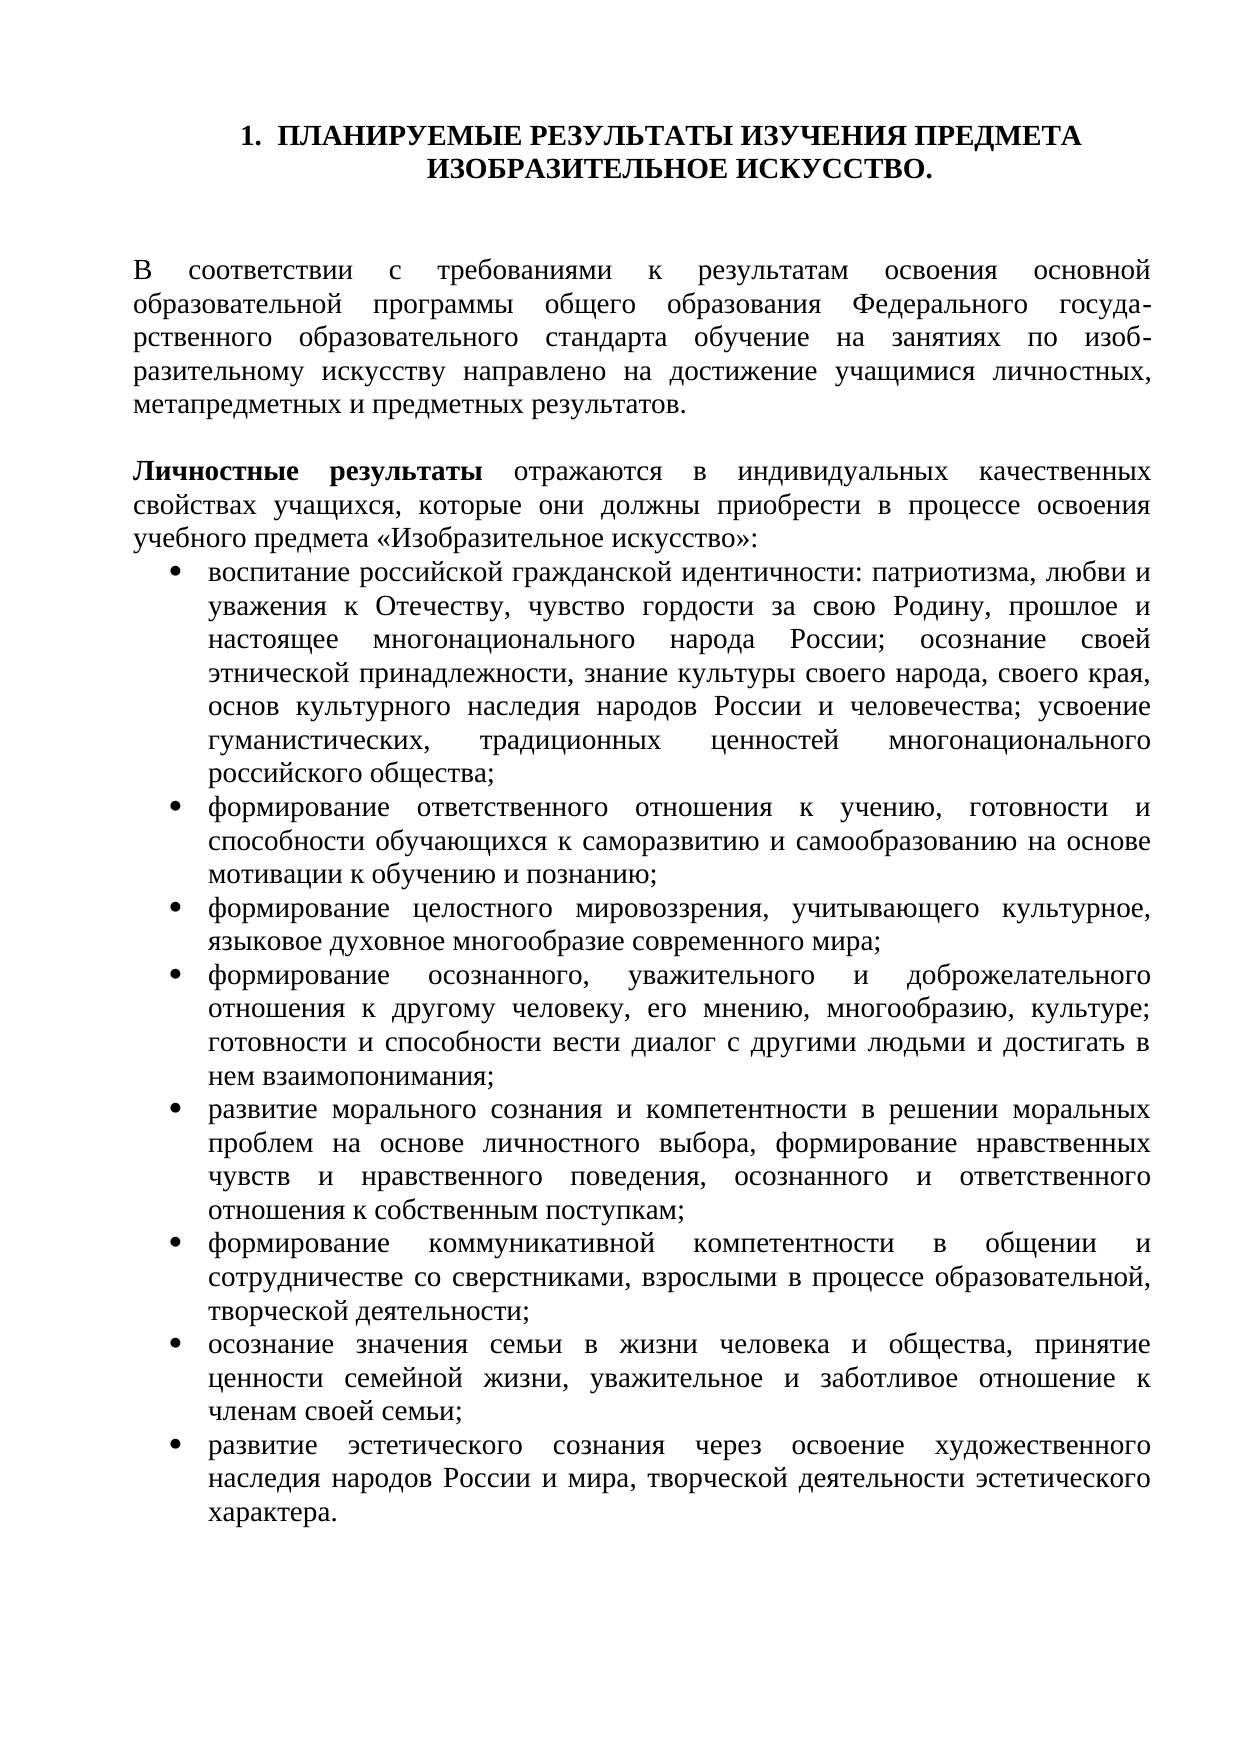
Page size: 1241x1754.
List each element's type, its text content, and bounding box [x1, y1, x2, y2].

list формирование целостного мировоззрения, учитывающего культурное, языковое духовное многообразие современного мира; [170, 890, 1152, 957]
list формирование коммуникативной компетентности в общении и сотрудничестве со сверстниками, взрослыми в процессе образовательной, творческой деятельности; [170, 1226, 1152, 1326]
text Личностные результаты отражаются в индивидуальных качественных свойствах учащихся, которые они должны приобрести в процессе освоения учебного предмета «Изобразительное искусство»: [133, 453, 1152, 554]
list ПЛАНИРУЕМЫЕ РЕЗУЛЬТАТЫ ИЗУЧЕНИЯ ПРЕДМЕТА ИЗОБРАЗИТЕЛЬНОЕ ИСКУССТВО. [170, 118, 1152, 185]
text В соответствии с требованиями к результатам освоения основной образовательной программы общего образования Федерального государственного образовательного стандарта обучение на занятиях по изобразительному искусству направлено на достижение учащимися личностных, метапредметных и предметных результатов. [133, 252, 1152, 420]
list формирование осознанного, уважительного и доброжелательного отношения к другому человеку, его мнению, многообразию, культуре; готовности и способности вести диалог с другими людьми и достигать в нем взаимопонимания; [170, 957, 1152, 1091]
list развитие морального сознания и компетентности в решении моральных проблем на основе личностного выбора, формирование нравственных чувств и нравственного поведения, осознанного и ответственного отношения к собственным поступкам; [170, 1091, 1152, 1226]
list осознание значения семьи в жизни человека и общества, принятие ценности семейной жизни, уважительное и заботливое отношение к членам своей семьи; [170, 1326, 1152, 1427]
list воспитание российской гражданской идентичности: патриотизма, любви и уважения к Отечеству, чувство гордости за свою Родину, прошлое и настоящее многонационального народа России; осознание своей этнической принадлежности, знание культуры своего народа, своего края, основ культурного наследия народов России и человечества; усвоение гуманистических, традиционных ценностей многонационального российского общества; [170, 554, 1152, 789]
list формирование ответственного отношения к учению, готовности и способности обучающихся к саморазвитию и самообразованию на основе мотивации к обучению и познанию; [170, 789, 1152, 890]
list развитие эстетического сознания через освоение художественного наследия народов России и мира, творческой деятельности эстетического характера. [170, 1427, 1152, 1528]
